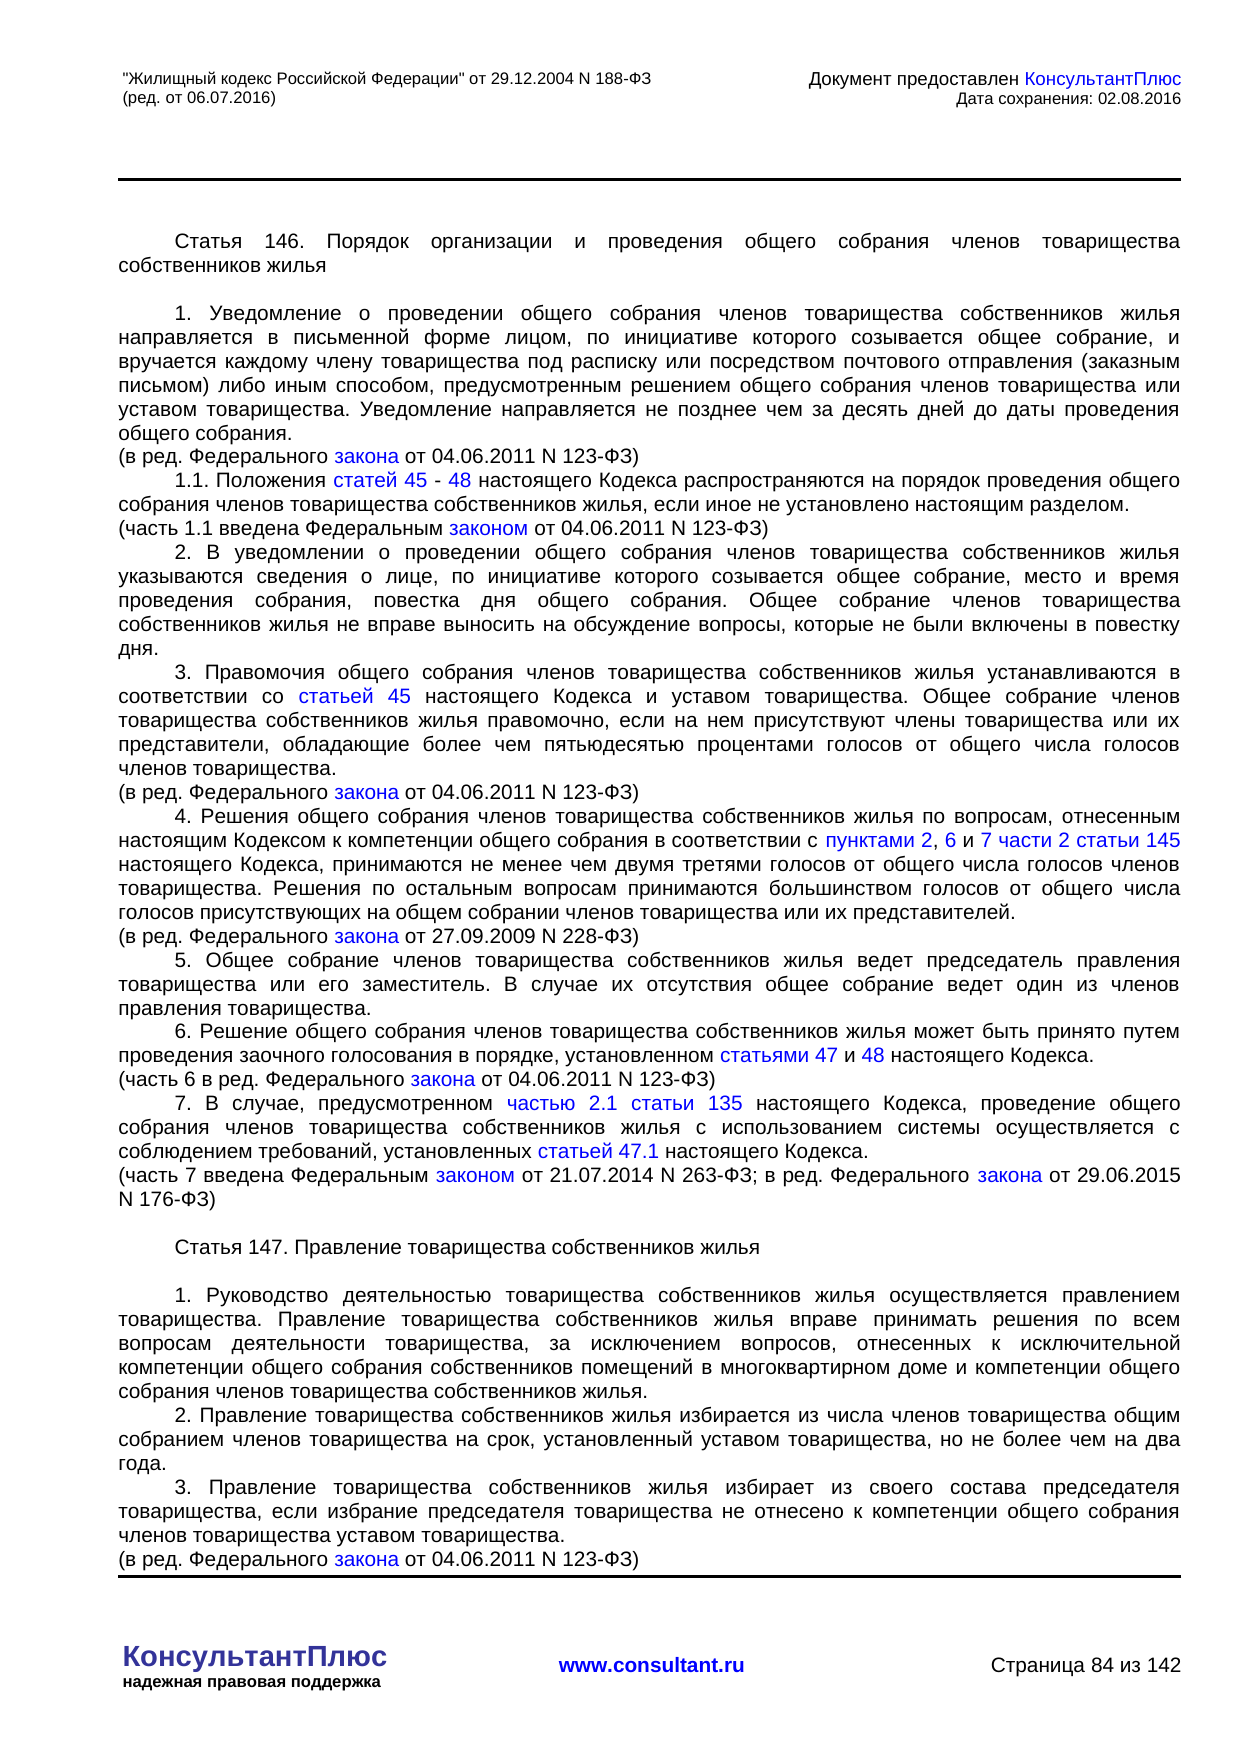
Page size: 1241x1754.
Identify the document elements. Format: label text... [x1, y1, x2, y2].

text (в ред. Федерального закона от 04.06.2011 N 123-ФЗ) [118, 780, 1181, 804]
text 3. Правление товарищества собственников жилья избирает из своего состава председателя товарищества, если избрание председателя товарищества не отнесено к компетенции общего собрания членов товарищества уставом товарищества. [118, 1474, 1181, 1546]
text Статья 146. Порядок организации и проведения общего собрания членов товарищества собственников жилья [118, 229, 1181, 277]
text 6. Решение общего собрания членов товарищества собственников жилья может быть принято путем проведения заочного голосования в порядке, установленном статьями 47 и 48 настоящего Кодекса. [118, 1019, 1181, 1067]
text 5. Общее собрание членов товарищества собственников жилья ведет председатель правления товарищества или его заместитель. В случае их отсутствия общее собрание ведет один из членов правления товарищества. [118, 947, 1181, 1019]
text Статья 147. Правление товарищества собственников жилья [118, 1235, 1181, 1259]
text (в ред. Федерального закона от 04.06.2011 N 123-ФЗ) [118, 444, 1181, 468]
text 4. Решения общего собрания членов товарищества собственников жилья по вопросам, отнесенным настоящим Кодексом к компетенции общего собрания в соответствии с пунктами 2, 6 и 7 части 2 статьи 145 настоящего Кодекса, принимаются не менее чем двумя третями голосов от общего числа голосов членов товарищества. Решения по остальным вопросам принимаются большинством голосов от общего числа голосов присутствующих на общем собрании членов товарищества или их представителей. [118, 804, 1181, 923]
text 3. Правомочия общего собрания членов товарищества собственников жилья устанавливаются в соответствии со статьей 45 настоящего Кодекса и уставом товарищества. Общее собрание членов товарищества собственников жилья правомочно, если на нем присутствуют члены товарищества или их представители, обладающие более чем пятьюдесятью процентами голосов от общего числа голосов членов товарищества. [118, 660, 1181, 780]
text 2. В уведомлении о проведении общего собрания членов товарищества собственников жилья указываются сведения о лице, по инициативе которого созывается общее собрание, место и время проведения собрания, повестка дня общего собрания. Общее собрание членов товарищества собственников жилья не вправе выносить на обсуждение вопросы, которые не были включены в повестку дня. [118, 540, 1181, 660]
text 1.1. Положения статей 45 - 48 настоящего Кодекса распространяются на порядок проведения общего собрания членов товарищества собственников жилья, если иное не установлено настоящим разделом. [118, 468, 1181, 516]
text (в ред. Федерального закона от 27.09.2009 N 228-ФЗ) [118, 923, 1181, 947]
text (часть 1.1 введена Федеральным законом от 04.06.2011 N 123-ФЗ) [118, 516, 1181, 540]
text 1. Руководство деятельностью товарищества собственников жилья осуществляется правлением товарищества. Правление товарищества собственников жилья вправе принимать решения по всем вопросам деятельности товарищества, за исключением вопросов, отнесенных к исключительной компетенции общего собрания собственников помещений в многоквартирном доме и компетенции общего собрания членов товарищества собственников жилья. [118, 1283, 1181, 1403]
text 2. Правление товарищества собственников жилья избирается из числа членов товарищества общим собранием членов товарищества на срок, установленный уставом товарищества, но не более чем на два года. [118, 1403, 1181, 1474]
text (часть 7 введена Федеральным законом от 21.07.2014 N 263-ФЗ; в ред. Федерального закона от 29.06.2015 N 176-ФЗ) [118, 1163, 1181, 1211]
text (в ред. Федерального закона от 04.06.2011 N 123-ФЗ) [118, 1546, 1181, 1570]
text 7. В случае, предусмотренном частью 2.1 статьи 135 настоящего Кодекса, проведение общего собрания членов товарищества собственников жилья с использованием системы осуществляется с соблюдением требований, установленных статьей 47.1 настоящего Кодекса. [118, 1091, 1181, 1163]
text 1. Уведомление о проведении общего собрания членов товарищества собственников жилья направляется в письменной форме лицом, по инициативе которого созывается общее собрание, и вручается каждому члену товарищества под расписку или посредством почтового отправления (заказным письмом) либо иным способом, предусмотренным решением общего собрания членов товарищества или уставом товарищества. Уведомление направляется не позднее чем за десять дней до даты проведения общего собрания. [118, 301, 1181, 444]
text (часть 6 в ред. Федерального закона от 04.06.2011 N 123-ФЗ) [118, 1067, 1181, 1091]
